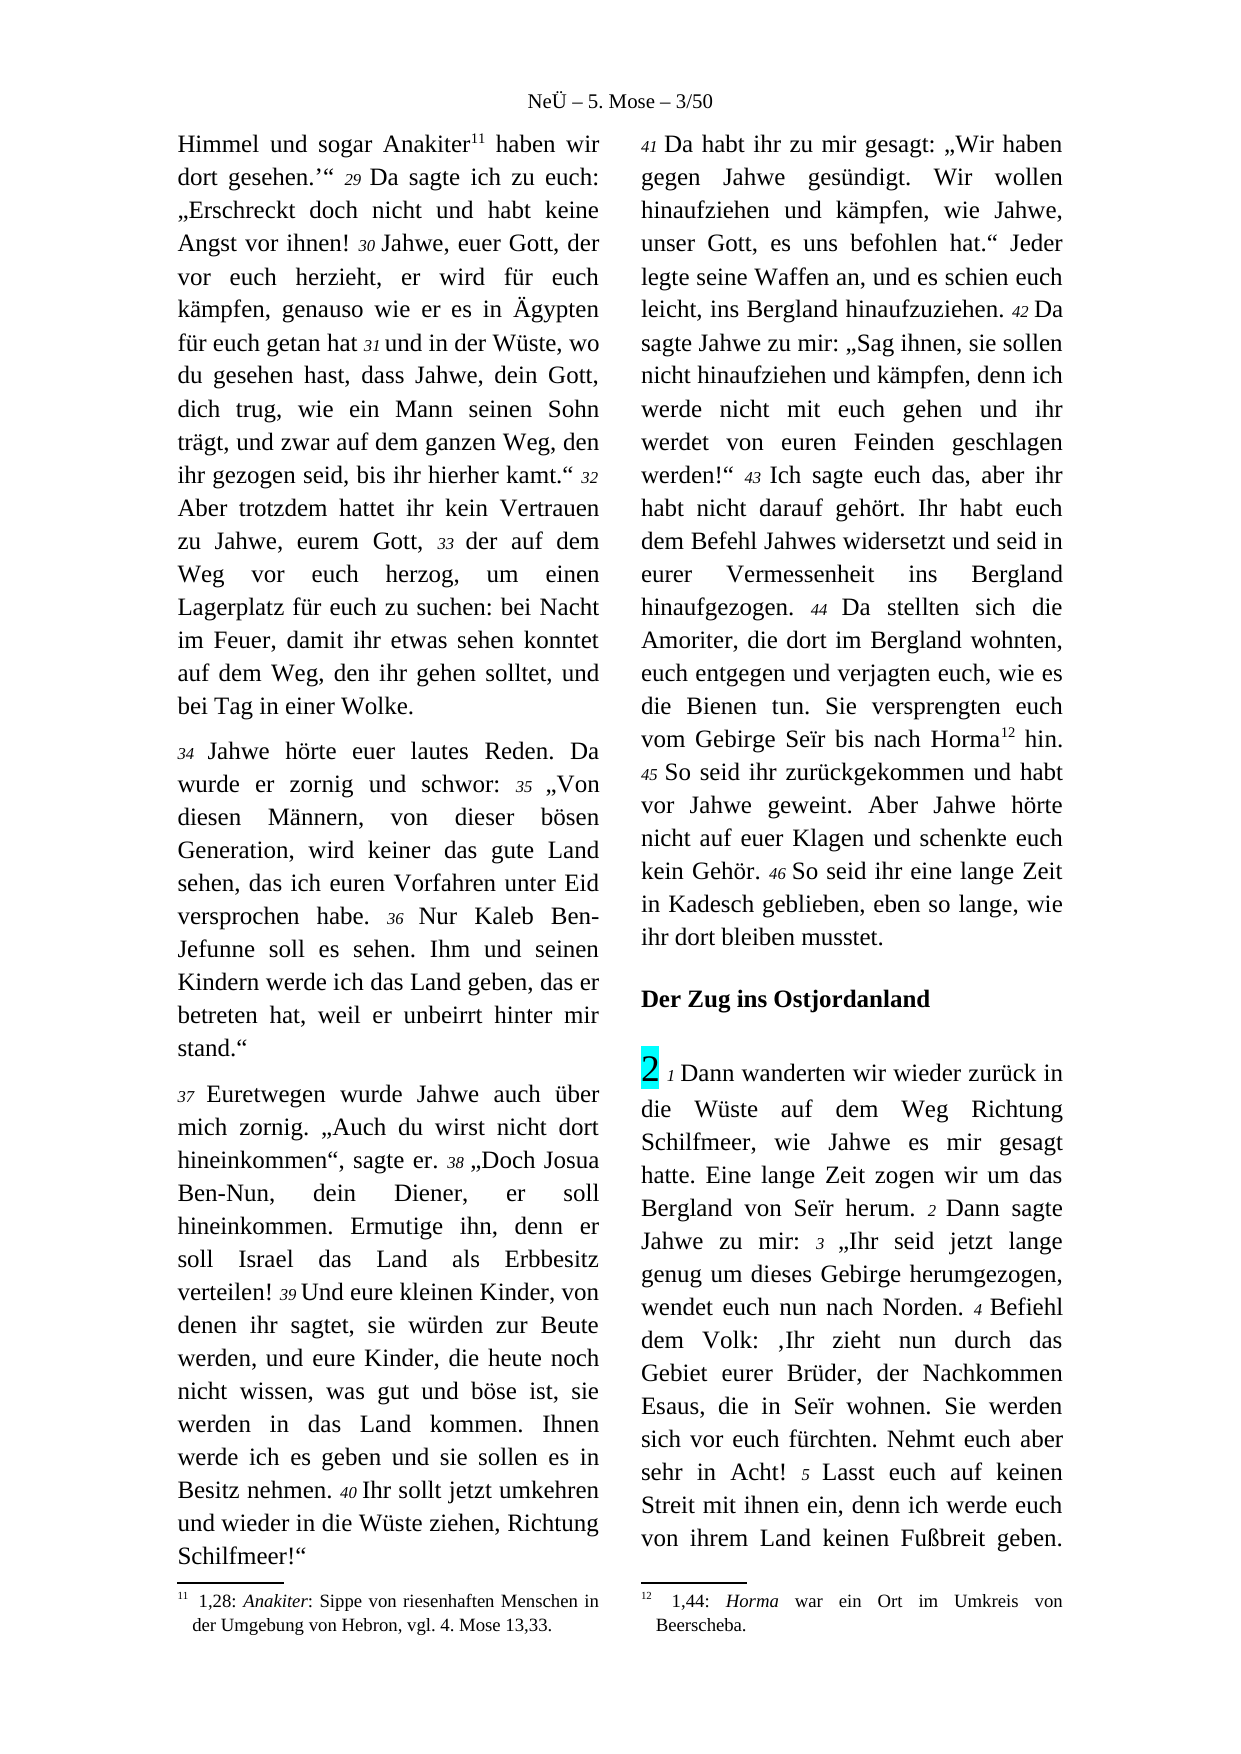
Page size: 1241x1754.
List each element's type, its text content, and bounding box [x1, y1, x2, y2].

text 37 Euretwegen wurde Jahwe auch über mich zornig. „Auch du wirst nicht dort hineinkommen“, sagte er. 38 „Doch Josua Ben-Nun, dein Diener, er soll hineinkommen. Ermutige ihn, denn er soll Israel das Land als Erbbesitz verteilen! 39 Und eure kleinen Kinder, von denen ihr sagtet, sie würden zur Beute werden, und eure Kinder, die heute noch nicht wissen, was gut und böse ist, sie werden in das Land kommen. Ihnen werde ich es geben und sie sollen es in Besitz nehmen. 40 Ihr sollt jetzt umkehren und wieder in die Wüste ziehen, Richtung Schilfmeer!“ [177, 1079, 599, 1570]
text 34 Jahwe hörte euer lautes Reden. Da wurde er zornig und schwor: 35 „Von diesen Männern, von dieser bösen Generation, wird keiner das gute Land sehen, das ich euren Vorfahren unter Eid versprochen habe. 36 Nur Kaleb Ben-Jefunne soll es sehen. Ihm und seinen Kindern werde ich das Land geben, das er betreten hat, weil er unbeirrt hinter mir stand.“ [177, 736, 599, 1062]
text Der Zug ins Ostjordanland [641, 984, 1063, 1013]
text 41 Da habt ihr zu mir gesagt: „Wir haben gegen Jahwe gesündigt. Wir wollen hinaufziehen und kämpfen, wie Jahwe, unser Gott, es uns befohlen hat.“ Jeder legte seine Waffen an, und es schien euch leicht, ins Bergland hinaufzuziehen. 42 Da sagte Jahwe zu mir: „Sag ihnen, sie sollen nicht hinaufziehen und kämpfen, denn ich werde nicht mit euch gehen und ihr werdet von euren Feinden geschlagen werden!“ 43 Ich sagte euch das, aber ihr habt nicht darauf gehört. Ihr habt euch dem Befehl Jahwes widersetzt und seid in eurer Vermessenheit ins Bergland hinaufgezogen. 44 Da stellten sich die Amoriter, die dort im Bergland wohnten, euch entgegen und verjagten euch, wie es die Bienen tun. Sie versprengten euch vom Gebirge Seïr bis nach Horma hin. 45 So seid ihr zurückgekommen und habt vor Jahwe geweint. Aber Jahwe hörte nicht auf euer Klagen und schenkte euch kein Gehör. 46 So seid ihr eine lange Zeit in Kadesch geblieben, eben so lange, wie ihr dort bleiben musstet. [641, 129, 1063, 951]
